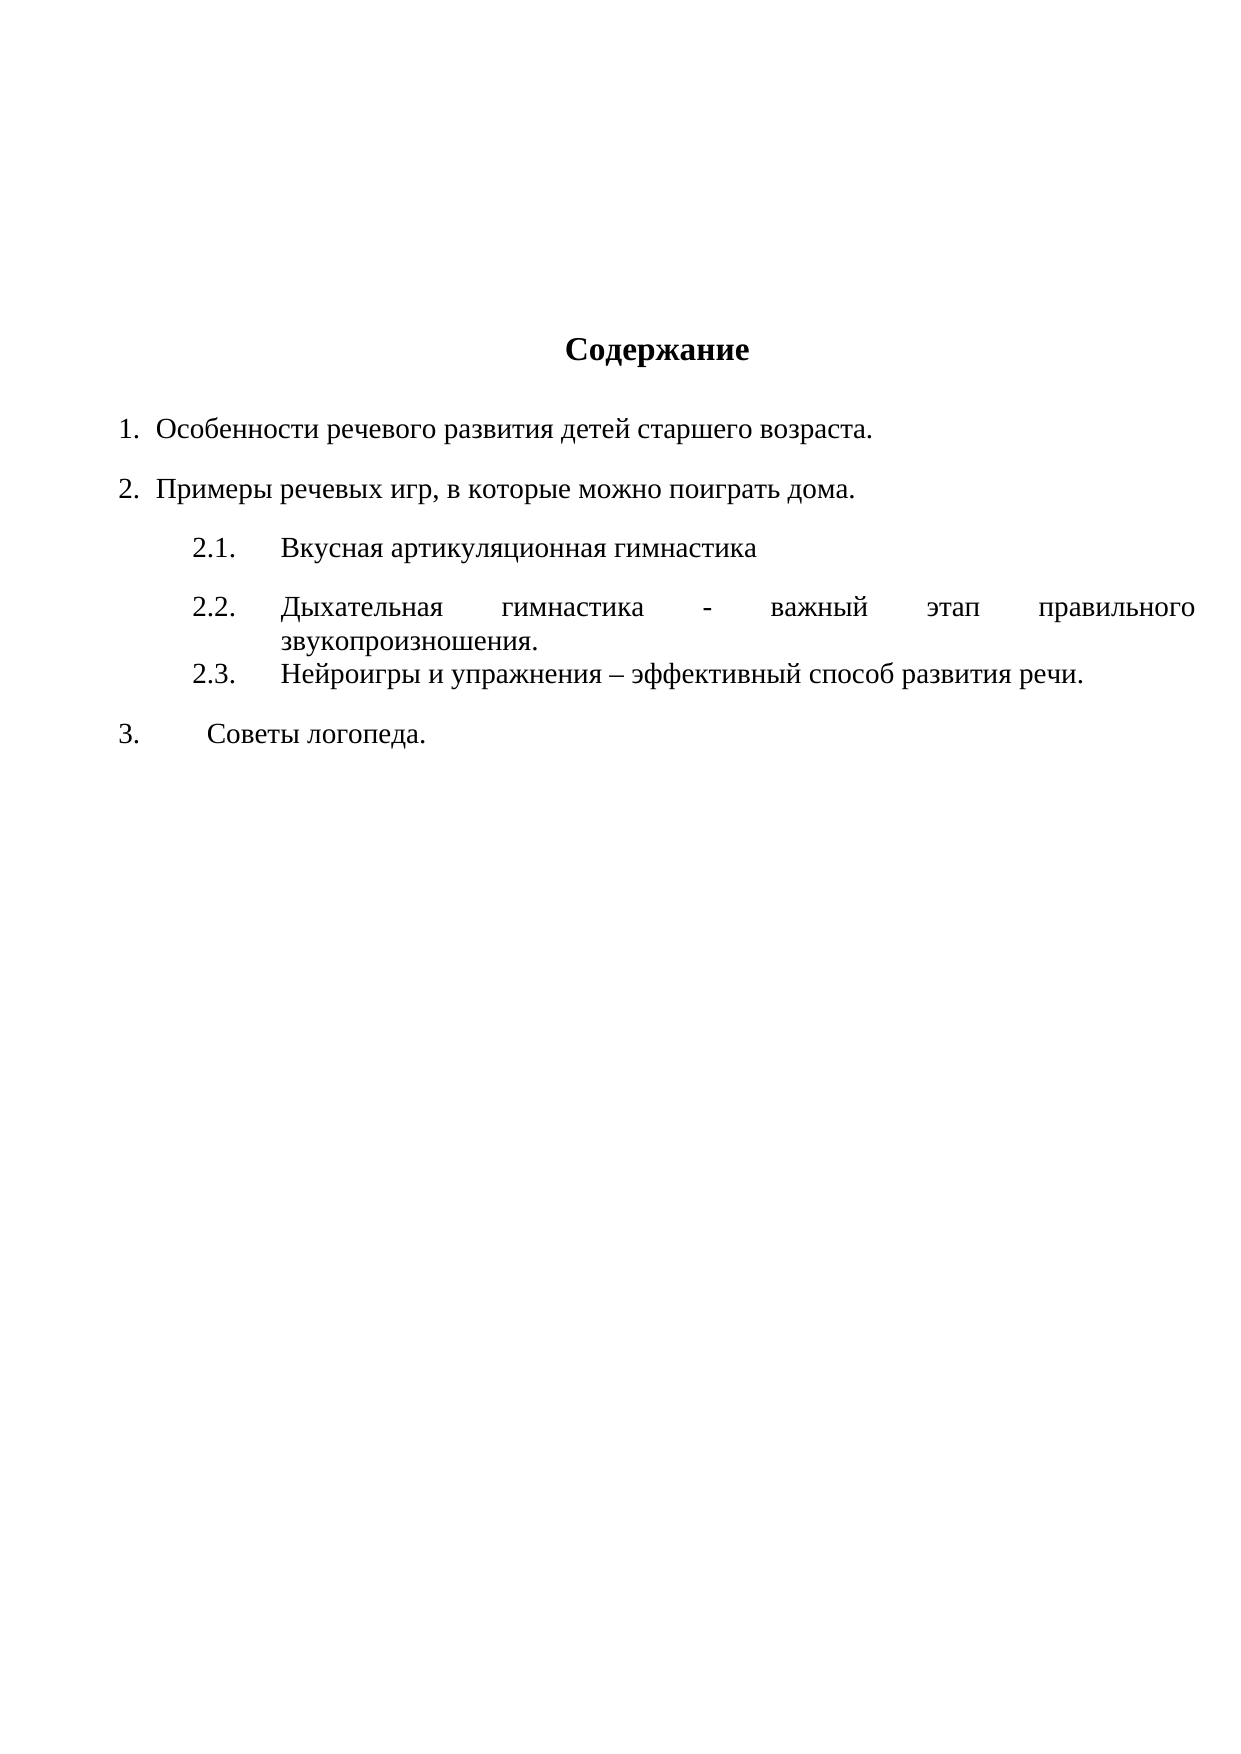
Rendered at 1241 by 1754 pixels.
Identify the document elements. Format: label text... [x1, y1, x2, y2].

text 3. Советы логопеда. [59, 716, 1196, 749]
list Примеры речевых игр, в которые можно поиграть дома. [118, 471, 1196, 504]
list Особенности речевого развития детей старшего возраста. [118, 411, 1196, 445]
list Дыхательная гимнастика - важный этап правильного звукопроизношения. [192, 589, 1196, 657]
text Содержание [59, 329, 1196, 367]
list Нейроигры и упражнения – эффективный способ развития речи. [192, 657, 1196, 690]
list Вкусная артикуляционная гимнастика [192, 530, 1196, 564]
